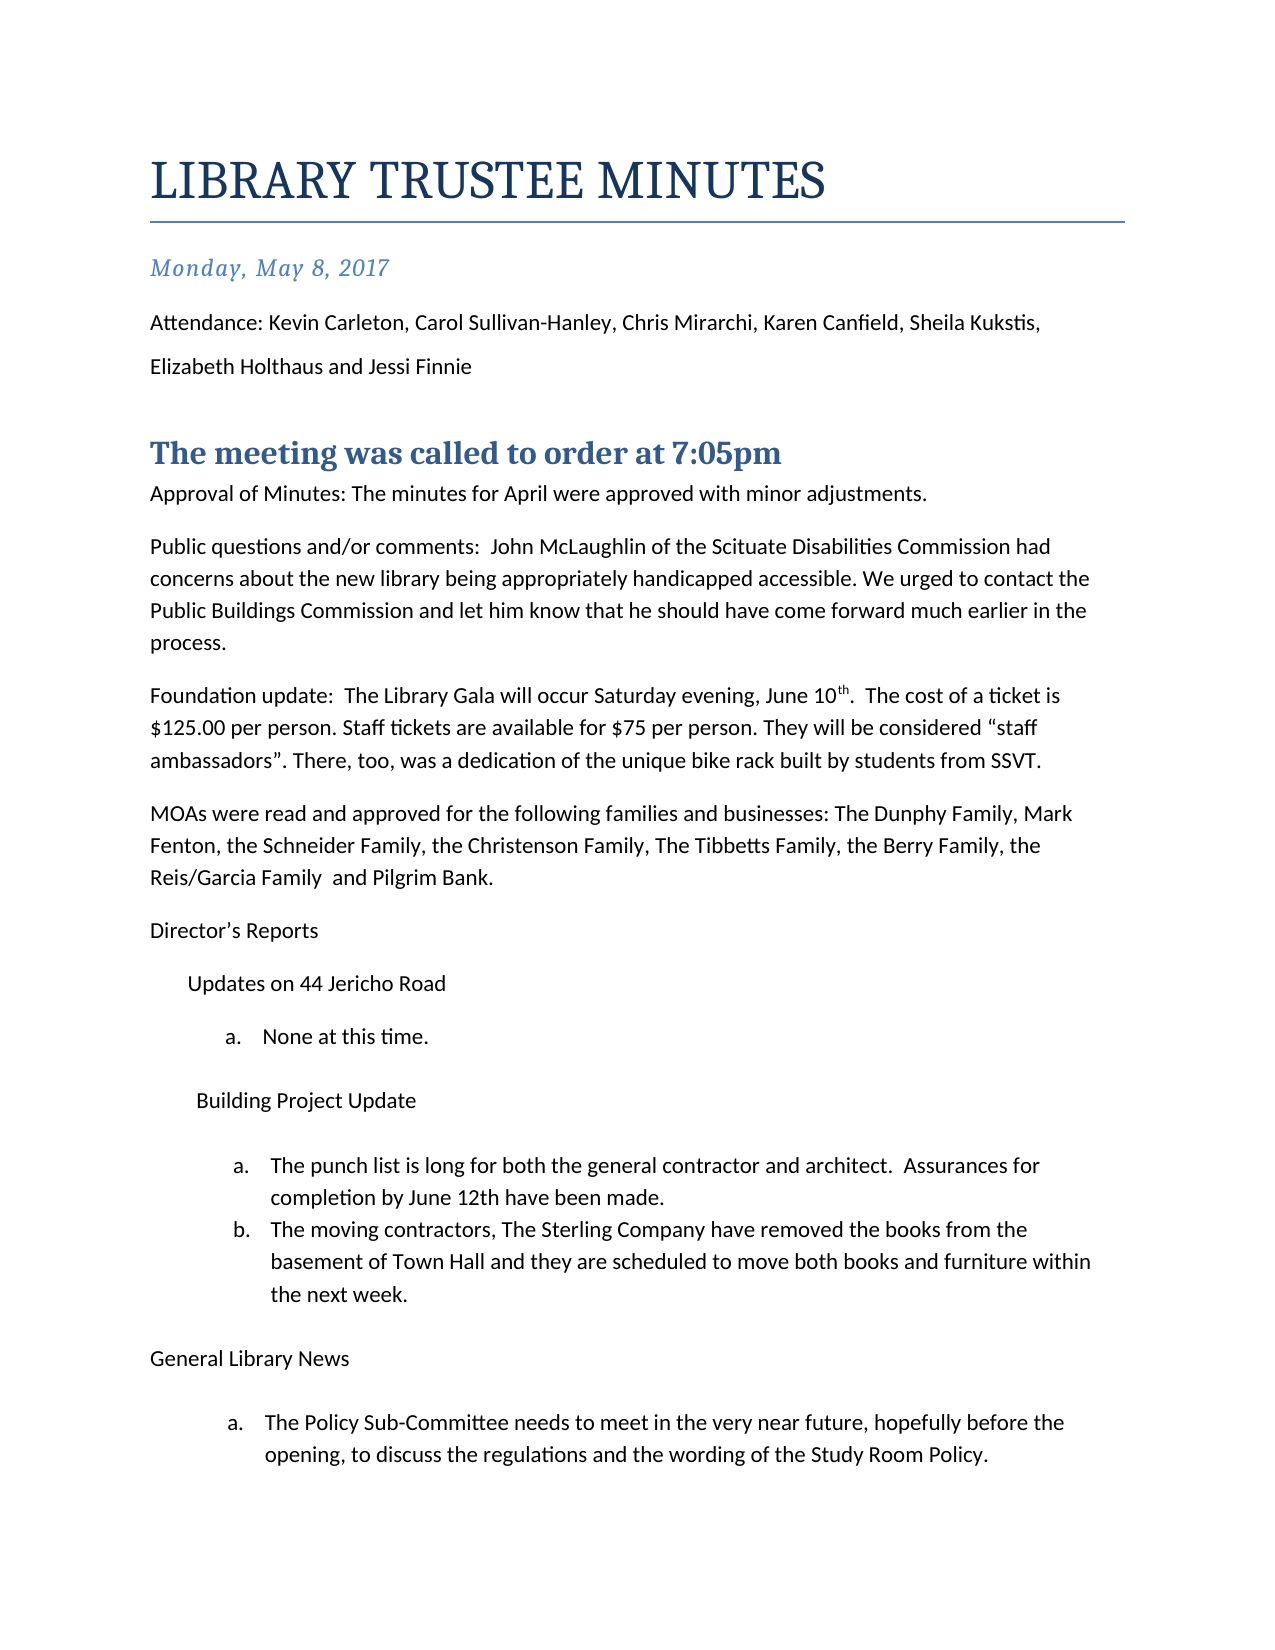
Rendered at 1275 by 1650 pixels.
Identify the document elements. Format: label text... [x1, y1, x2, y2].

list Building Project Update [150, 1087, 1125, 1114]
text Foundation update: The Library Gala will occur Saturday evening, June 10th. The cost of a ticket is $125.00 per person. Staff tickets are available for $75 per person. They will be considered “staff ambassadors”. There, too, was a dedication of the unique bike rack built by students from SSVT. [150, 681, 1125, 774]
text Director’s Reports [150, 916, 1125, 944]
list The punch list is long for both the general contractor and architect. Assurances for completion by June 12th have been made. [233, 1151, 1125, 1211]
title LIBRARY TRUSTEE MINUTES [150, 150, 1125, 221]
subtitle The meeting was called to order at 7:05pm [150, 435, 1125, 473]
subtitle Monday, May 8, 2017 [150, 254, 1125, 283]
text Attendance: Kevin Carleton, Carol Sullivan-Hanley, Chris Mirarchi, Karen Canfield, Sheila Kukstis, [150, 308, 1125, 336]
text MOAs were read and approved for the following families and businesses: The Dunphy Family, Mark Fenton, the Schneider Family, the Christenson Family, The Tibbetts Family, the Berry Family, the Reis/Garcia Family and Pilgrim Bank. [150, 799, 1125, 891]
list General Library News [150, 1344, 1125, 1372]
text Approval of Minutes: The minutes for April were approved with minor adjustments. [150, 479, 1125, 507]
text Public questions and/or comments: John McLaughlin of the Scituate Disabilities Commission had concerns about the new library being appropriately handicapped accessible. We urged to contact the Public Buildings Commission and let him know that he should have come forward much earlier in the process. [150, 532, 1125, 656]
text Elizabeth Holthaus and Jessi Finnie [150, 352, 1125, 381]
list None at this time. [225, 1022, 1125, 1050]
list Updates on 44 Jericho Road [187, 969, 1125, 997]
list The moving contractors, The Sterling Company have removed the books from the basement of Town Hall and they are scheduled to move both books and furniture within the next week. [233, 1215, 1125, 1308]
list The Policy Sub-Committee needs to meet in the very near future, hopefully before the opening, to discuss the regulations and the wording of the Study Room Policy. [227, 1408, 1125, 1469]
